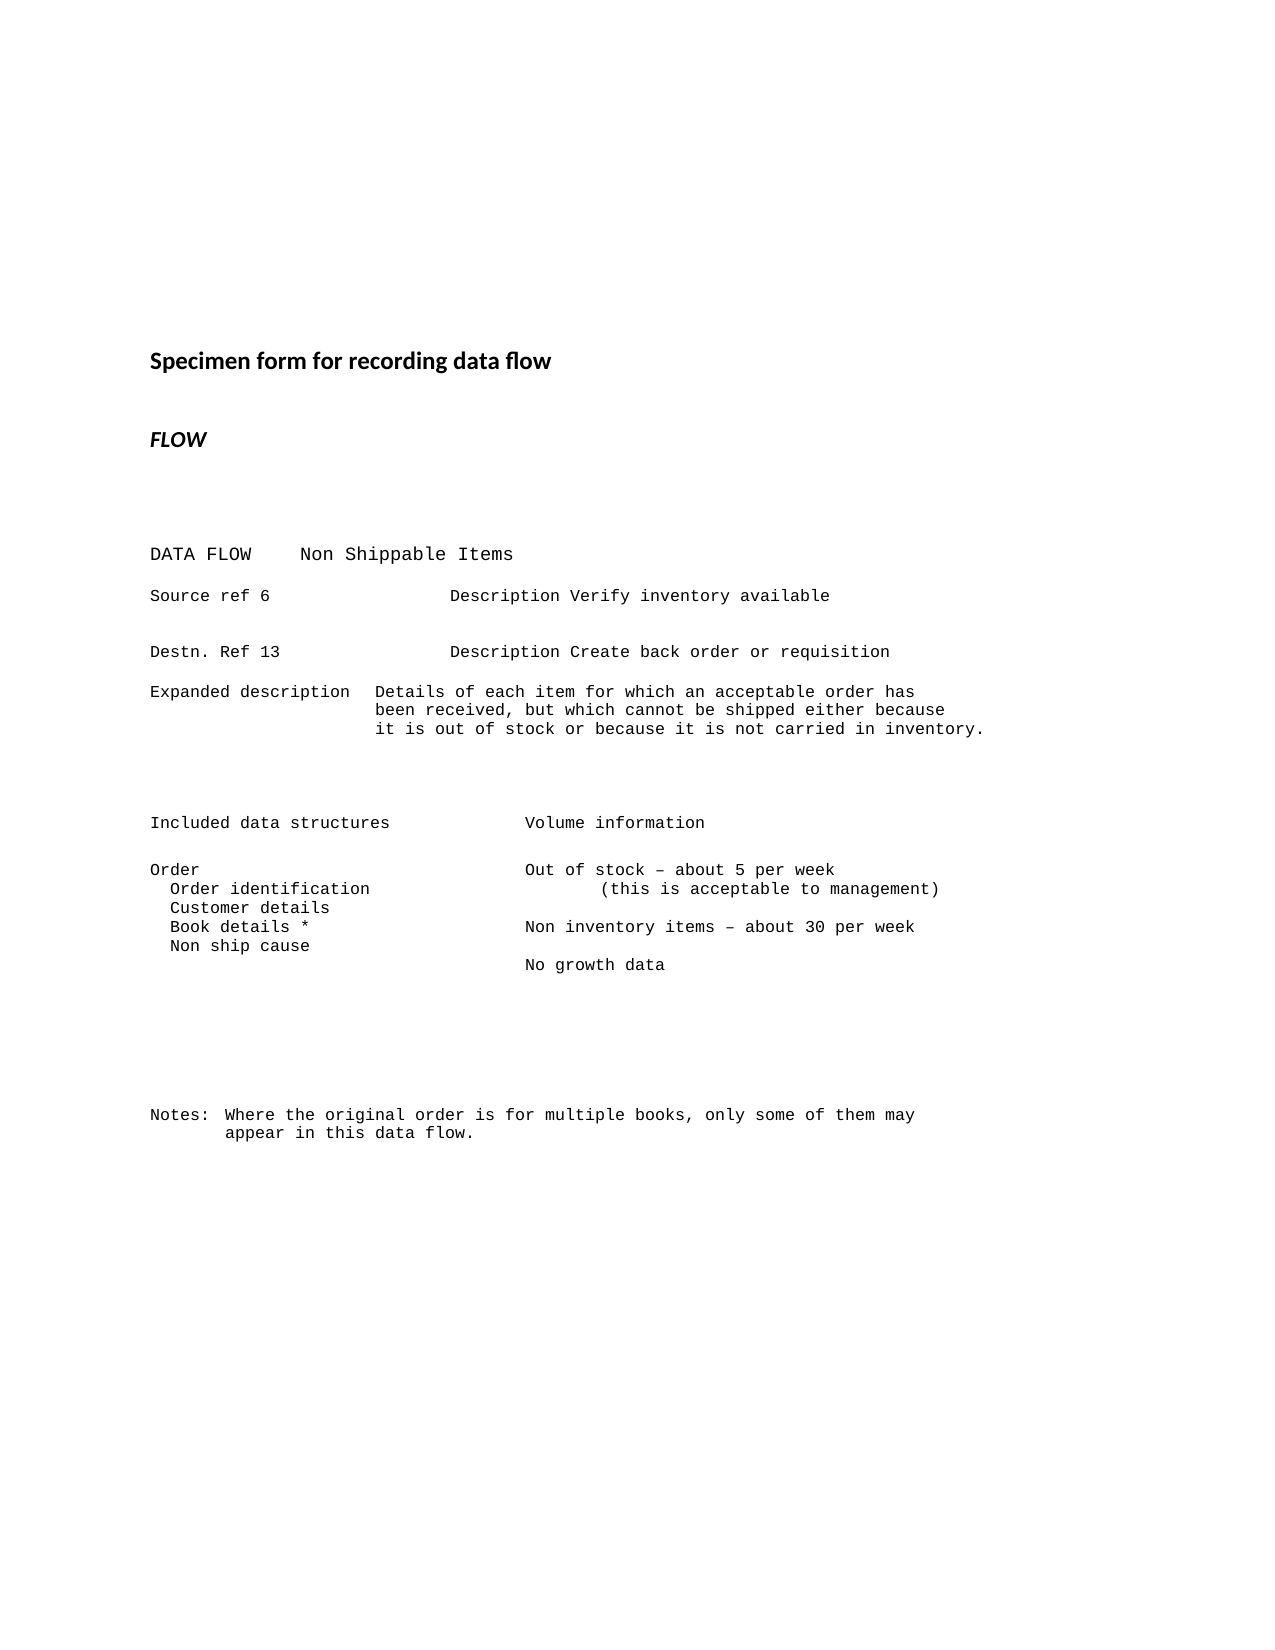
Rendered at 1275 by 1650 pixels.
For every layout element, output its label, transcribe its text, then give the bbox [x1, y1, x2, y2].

text been received, but which cannot be shipped either because [150, 702, 1125, 721]
text Order Out of stock – about 5 per week [150, 862, 1125, 881]
text Included data structures Volume information [150, 815, 1125, 834]
text FLOW [150, 425, 1125, 453]
text Specimen form for recording data flow [150, 345, 1125, 376]
text Customer details [150, 900, 1125, 918]
text Destn. Ref 13 Description Create back order or requisition [150, 644, 1125, 663]
text DATA FLOW Non Shippable Items [150, 545, 1125, 566]
text Notes: Where the original order is for multiple books, only some of them may [150, 1106, 1125, 1125]
text Order identification (this is acceptable to management) [150, 881, 1125, 900]
text Non ship cause [150, 937, 1125, 956]
text Source ref 6 Description Verify inventory available [150, 587, 1125, 606]
text Expanded description Details of each item for which an acceptable order has [150, 683, 1125, 702]
text Book details * Non inventory items – about 30 per week [150, 918, 1125, 937]
text it is out of stock or because it is not carried in inventory. [150, 721, 1125, 740]
text appear in this data flow. [150, 1125, 1125, 1144]
text No growth data [150, 956, 1125, 975]
